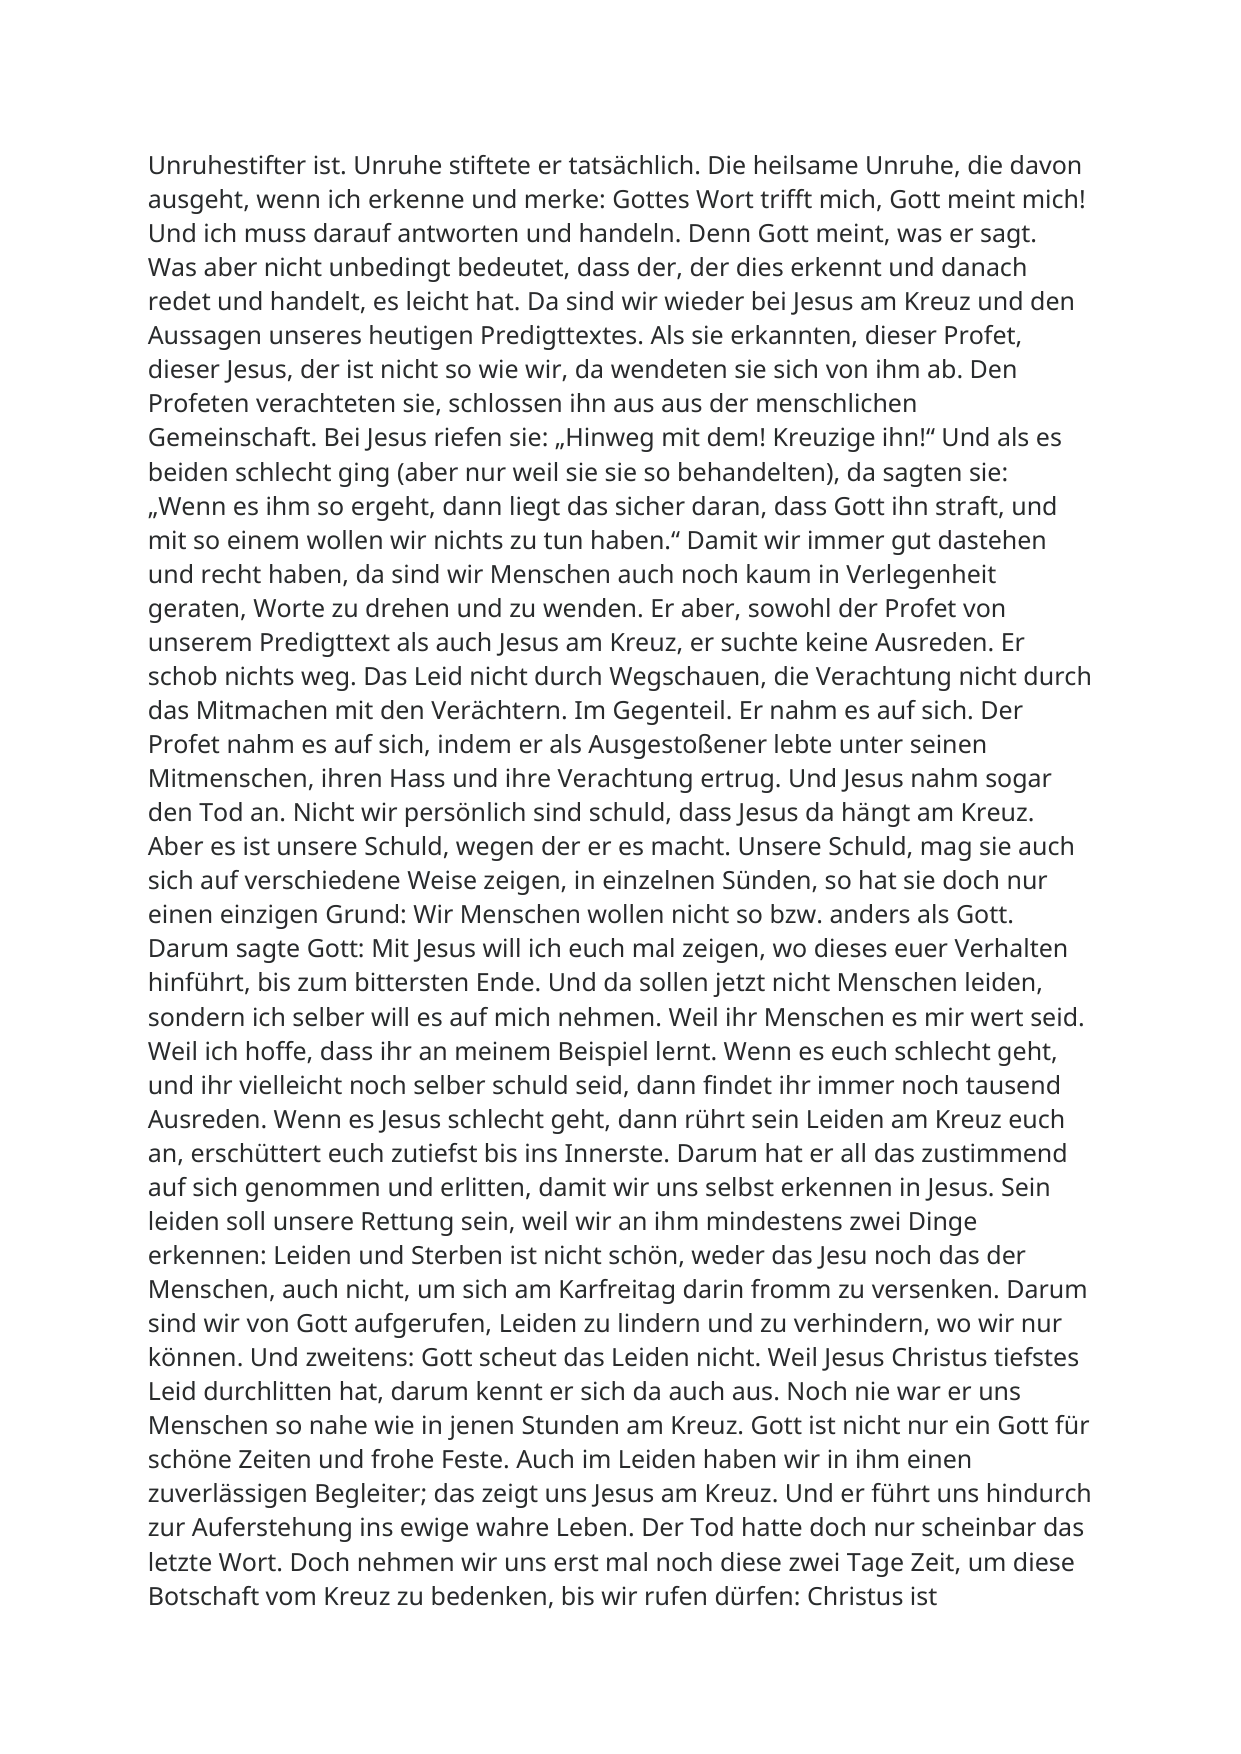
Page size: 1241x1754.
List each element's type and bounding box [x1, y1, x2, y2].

text [148, 148, 1093, 1612]
